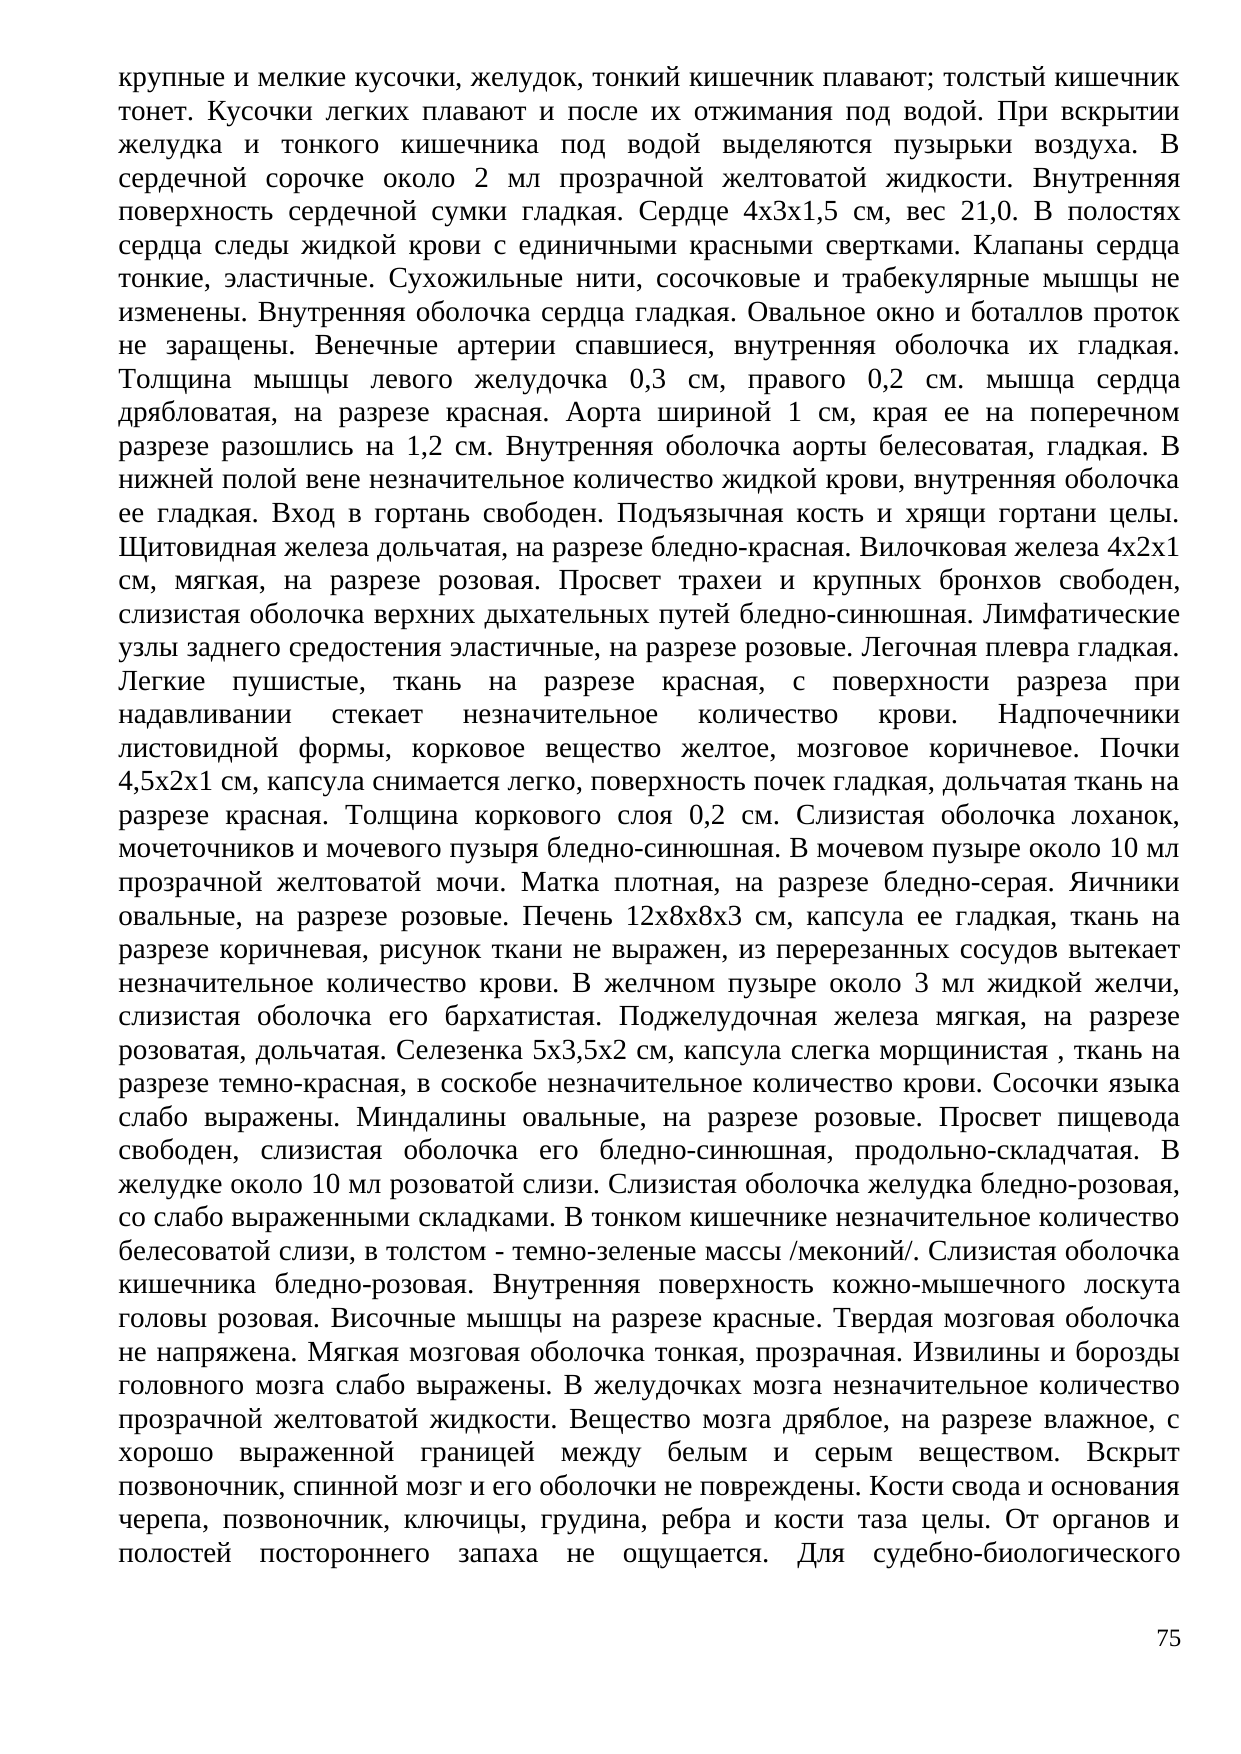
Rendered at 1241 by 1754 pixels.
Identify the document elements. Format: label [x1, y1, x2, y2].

text [118, 59, 1181, 1568]
